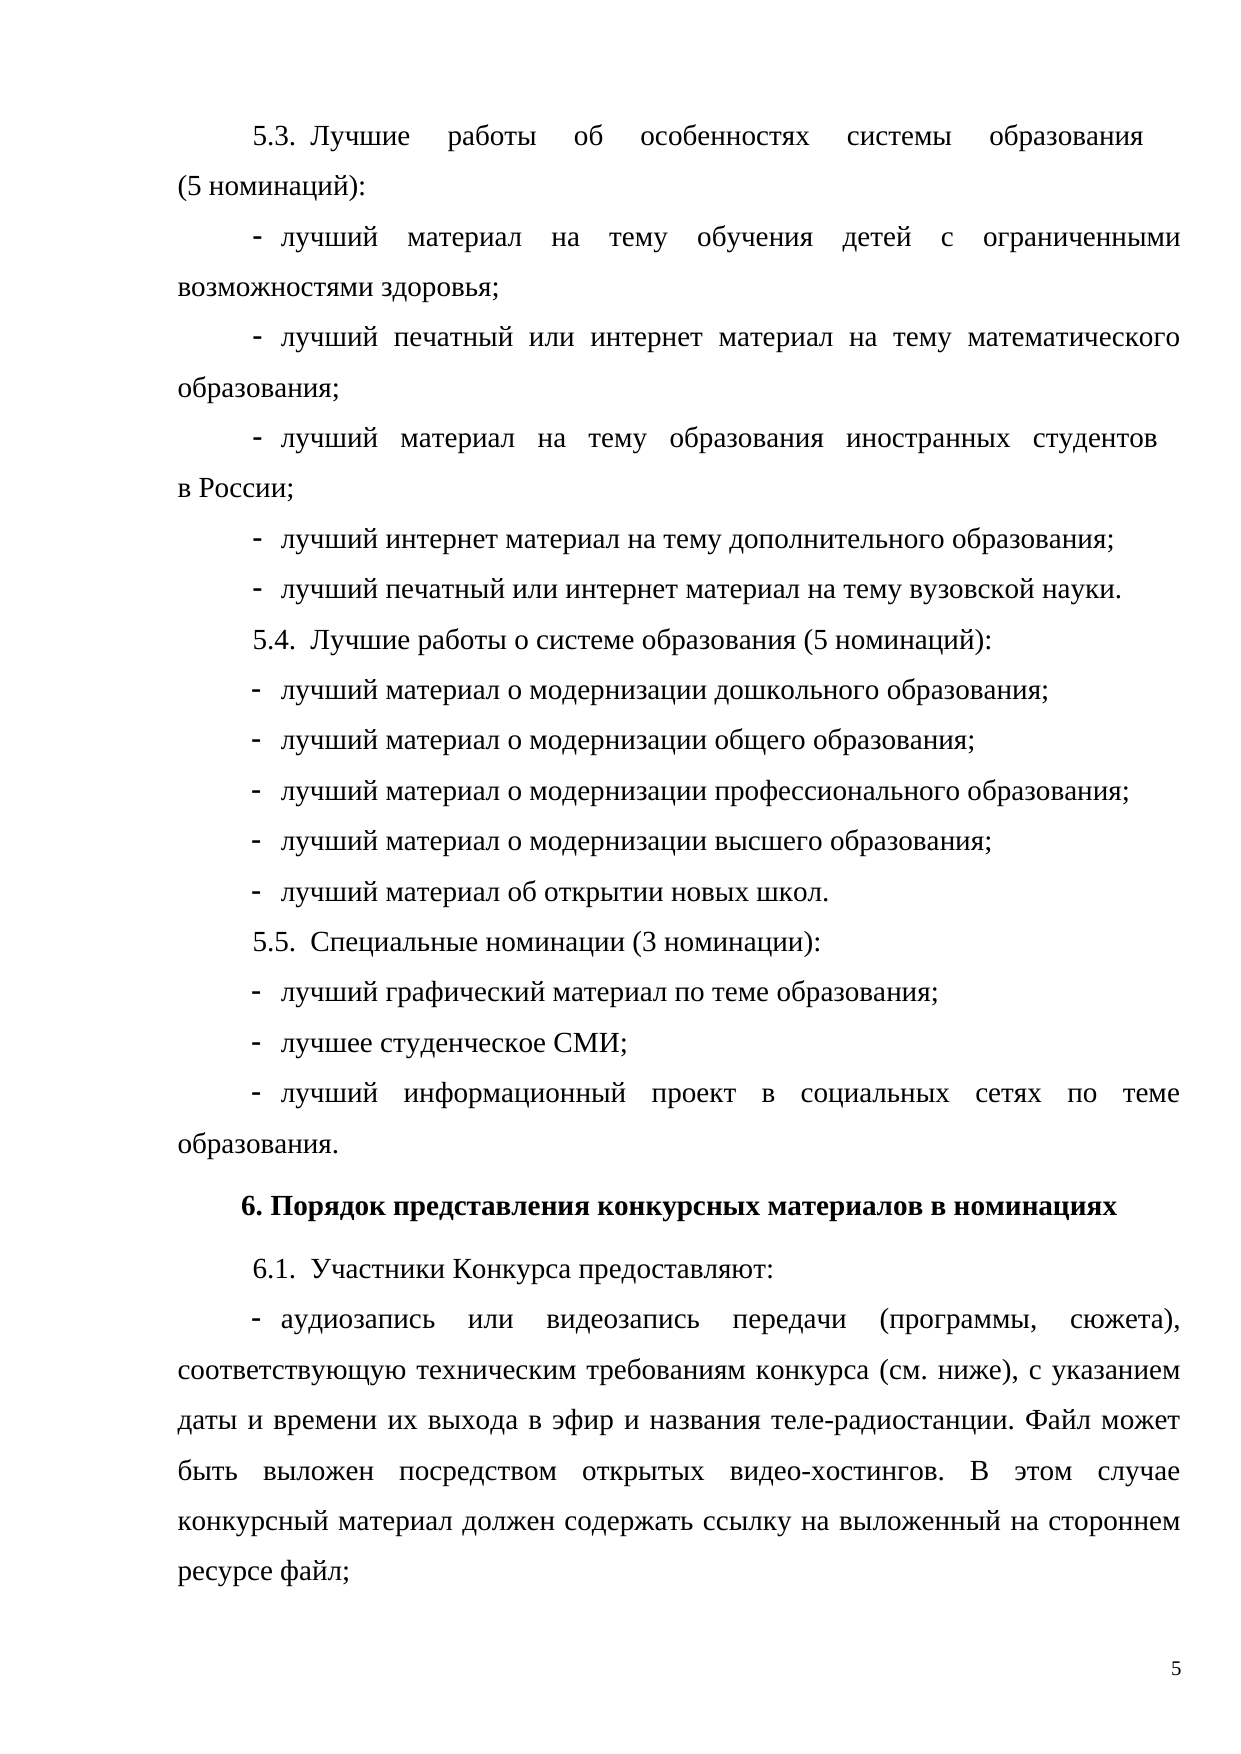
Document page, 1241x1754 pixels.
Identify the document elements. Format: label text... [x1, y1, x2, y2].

list лучшее студенческое СМИ; [177, 1025, 1181, 1058]
list лучший материал о модернизации профессионального образования; [177, 773, 1181, 807]
list Порядок представления конкурсных материалов в номинациях [177, 1188, 1181, 1222]
list лучший материал о модернизации общего образования; [177, 722, 1181, 756]
list Лучшие работы о системе образования (5 номинаций): [177, 622, 1181, 655]
list лучший печатный или интернет материал на тему математического образования; [177, 319, 1181, 403]
list лучший материал о модернизации высшего образования; [177, 823, 1181, 857]
list лучший интернет материал на тему дополнительного образования; [177, 521, 1181, 554]
list лучший материал на тему образования иностранных студентов в России; [177, 420, 1181, 504]
list лучший печатный или интернет материал на тему вузовской науки. [177, 571, 1181, 605]
list Лучшие работы об особенностях системы образования (5 номинаций): [177, 118, 1181, 202]
list лучший материал на тему обучения детей с ограниченными возможностями здоровья; [177, 219, 1181, 303]
list Специальные номинации (3 номинации): [177, 924, 1181, 958]
list аудиозапись или видеозапись передачи (программы, сюжета), соответствующую техническим требованиям конкурса (см. ниже), с указанием даты и времени их выхода в эфир и названия теле-радиостанции. Файл может быть выложен посредством открытых видео-хостингов. В этом случае конкурсный материал должен содержать ссылку на выложенный на стороннем ресурсе файл; [177, 1302, 1181, 1587]
list лучший материал о модернизации дошкольного образования; [177, 672, 1181, 706]
list лучший информационный проект в социальных сетях по теме образования. [177, 1075, 1181, 1159]
list лучший графический материал по теме образования; [177, 974, 1181, 1008]
list лучший материал об открытии новых школ. [177, 874, 1181, 907]
list Участники Конкурса предоставляют: [177, 1251, 1181, 1285]
